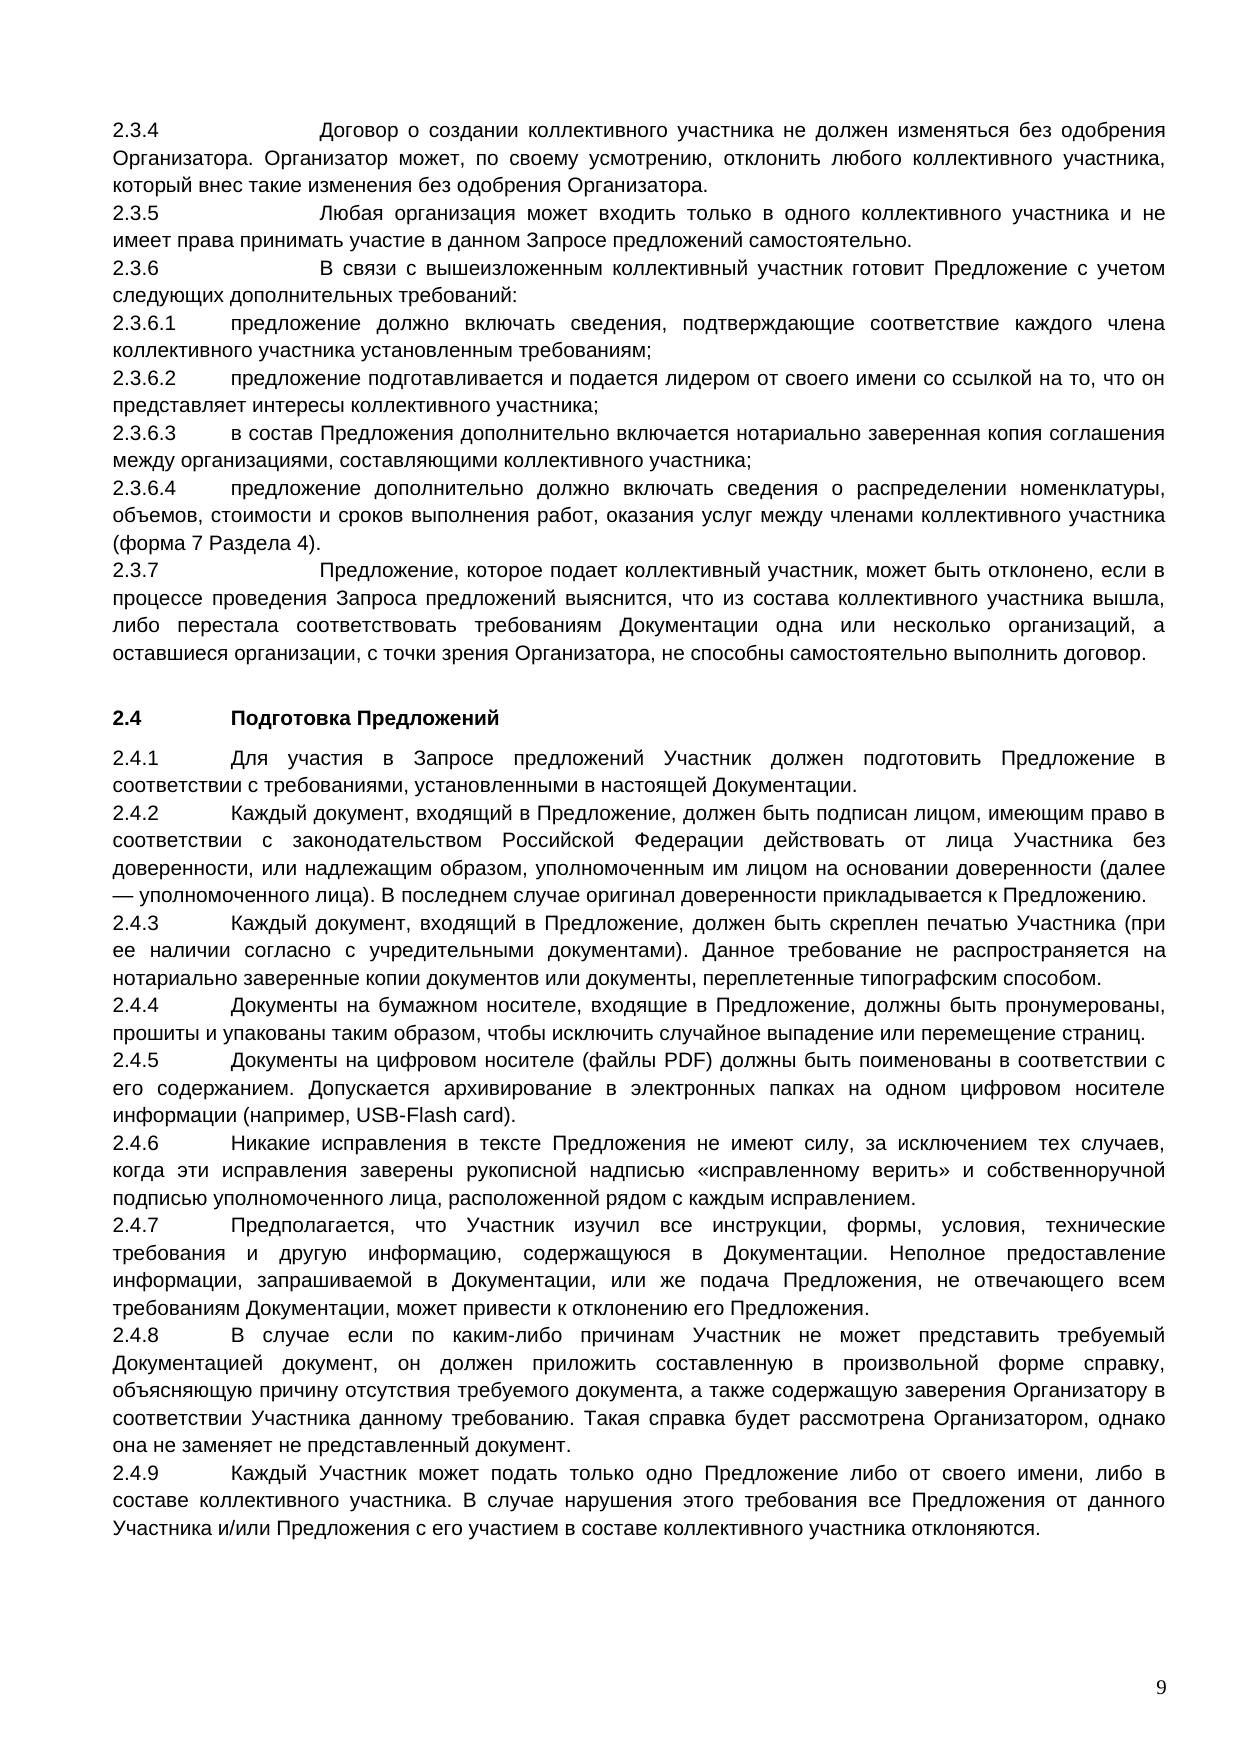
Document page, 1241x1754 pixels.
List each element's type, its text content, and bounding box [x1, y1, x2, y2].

text Для участия в Запросе предложений Участник должен подготовить Предложение в соответствии с требованиями, установленными в настоящей Документации. [112, 746, 1167, 797]
text Никакие исправления в тексте Предложения не имеют силу, за исключением тех случаев, когда эти исправления заверены рукописной надписью «исправленному верить» и собственноручной подписью уполномоченного лица, расположенной рядом с каждым исправлением. [112, 1131, 1167, 1209]
text Каждый Участник может подать только одно Предложение либо от своего имени, либо в составе коллективного участника. В случае нарушения этого требования все Предложения от данного Участника и/или Предложения с его участием в составе коллективного участника отклоняются. [112, 1461, 1167, 1539]
text Каждый документ, входящий в Предложение, должен быть скреплен печатью Участника (при ее наличии согласно с учредительными документами). Данное требование не распространяется на нотариально заверенные копии документов или документы, переплетенные типографским способом. [112, 911, 1167, 989]
text Договор о создании коллективного участника не должен изменяться без одобрения Организатора. Организатор может, по своему усмотрению, отклонить любого коллективного участника, который внес такие изменения без одобрения Организатора. [112, 118, 1167, 197]
text В связи с вышеизложенным коллективный участник готовит Предложение с учетом следующих дополнительных требований: [112, 256, 1167, 307]
subtitle Подготовка Предложений [112, 706, 1167, 729]
text Документы на бумажном носителе, входящие в Предложение, должны быть пронумерованы, прошиты и упакованы таким образом, чтобы исключить случайное выпадение или перемещение страниц. [112, 993, 1167, 1044]
text предложение должно включать сведения, подтверждающие соответствие каждого члена коллективного участника установленным требованиям; [112, 311, 1167, 362]
text предложение подготавливается и подается лидером от своего имени со ссылкой на то, что он представляет интересы коллективного участника; [112, 366, 1167, 417]
text Документы на цифровом носителе (файлы PDF) должны быть поименованы в соответствии с его содержанием. Допускается архивирование в электронных папках на одном цифровом носителе информации (например, USB-Flash card). [112, 1048, 1167, 1127]
text в состав Предложения дополнительно включается нотариально заверенная копия соглашения между организациями, составляющими коллективного участника; [112, 421, 1167, 472]
text В случае если по каким-либо причинам Участник не может представить требуемый Документацией документ, он должен приложить составленную в произвольной форме справку, объясняющую причину отсутствия требуемого документа, а также содержащую заверения Организатору в соответствии Участника данному требованию. Такая справка будет рассмотрена Организатором, однако она не заменяет не представленный документ. [112, 1323, 1167, 1457]
text Каждый документ, входящий в Предложение, должен быть подписан лицом, имеющим право в соответствии с законодательством Российской Федерации действовать от лица Участника без доверенности, или надлежащим образом, уполномоченным им лицом на основании доверенности (далее — уполномоченного лица). В последнем случае оригинал доверенности прикладывается к Предложению. [112, 801, 1167, 907]
text Любая организация может входить только в одного коллективного участника и не имеет права принимать участие в данном Запросе предложений самостоятельно. [112, 201, 1167, 252]
text Предполагается, что Участник изучил все инструкции, формы, условия, технические требования и другую информацию, содержащуюся в Документации. Неполное предоставление информации, запрашиваемой в Документации, или же подача Предложения, не отвечающего всем требованиям Документации, может привести к отклонению его Предложения. [112, 1213, 1167, 1319]
text предложение дополнительно должно включать сведения о распределении номенклатуры, объемов, стоимости и сроков выполнения работ, оказания услуг между членами коллективного участника (форма 7 Раздела 4). [112, 476, 1167, 554]
text Предложение, которое подает коллективный участник, может быть отклонено, если в процессе проведения Запроса предложений выяснится, что из состава коллективного участника вышла, либо перестала соответствовать требованиям Документации одна или несколько организаций, а оставшиеся организации, с точки зрения Организатора, не способны самостоятельно выполнить договор. [112, 558, 1167, 664]
